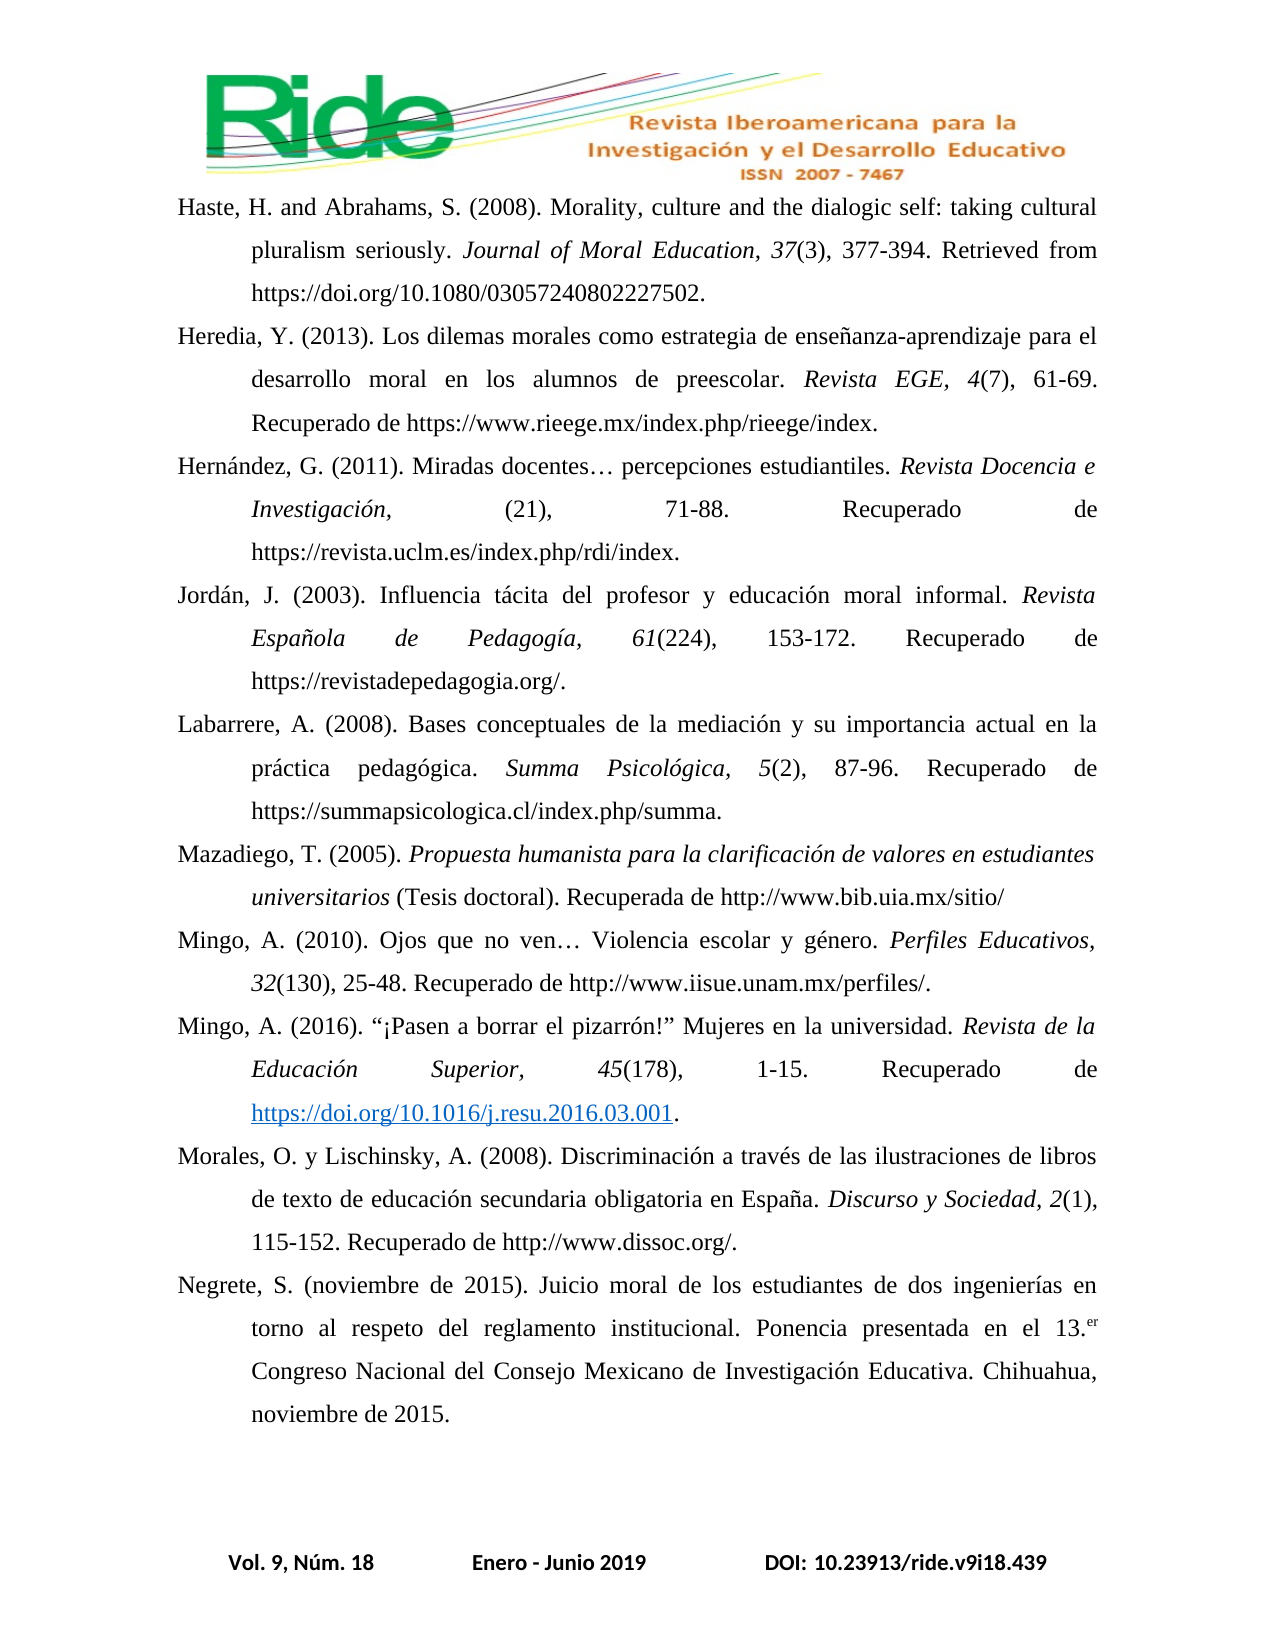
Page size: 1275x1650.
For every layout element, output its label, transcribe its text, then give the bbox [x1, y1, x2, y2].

text Heredia, Y. (2013). Los dilemas morales como estrategia de enseñanza-aprendizaje para el desarrollo moral en los alumnos de preescolar. Revista EGE, 4(7), 61-69. Recuperado de https://www.rieege.mx/index.php/rieege/index. [177, 321, 1098, 436]
text Negrete, S. (noviembre de 2015). Juicio moral de los estudiantes de dos ingenierías en torno al respeto del reglamento institucional. Ponencia presentada en el 13.er Congreso Nacional del Consejo Mexicano de Investigación Educativa. Chihuahua, noviembre de 2015. [177, 1270, 1098, 1428]
text Mazadiego, T. (2005). Propuesta humanista para la clarificación de valores en estudiantes universitarios (Tesis doctoral). Recuperada de http://www.bib.uia.mx/sitio/ [177, 839, 1098, 911]
text Jordán, J. (2003). Influencia tácita del profesor y educación moral informal. Revista Española de Pedagogía, 61(224), 153-172. Recuperado de https://revistadepedagogia.org/. [177, 580, 1098, 695]
text Haste, H. and Abrahams, S. (2008). Morality, culture and the dialogic self: taking cultural pluralism seriously. Journal of Moral Education, 37(3), 377-394. Retrieved from https://doi.org/10.1080/03057240802227502. [177, 192, 1098, 307]
picture [206, 73, 1069, 184]
text Labarrere, A. (2008). Bases conceptuales de la mediación y su importancia actual en la práctica pedagógica. Summa Psicológica, 5(2), 87-96. Recuperado de https://summapsicologica.cl/index.php/summa. [177, 709, 1098, 824]
text Morales, O. y Lischinsky, A. (2008). Discriminación a través de las ilustraciones de libros de texto de educación secundaria obligatoria en España. Discurso y Sociedad, 2(1), 115-152. Recuperado de http://www.dissoc.org/. [177, 1141, 1098, 1256]
text Hernández, G. (2011). Miradas docentes… percepciones estudiantiles. Revista Docencia e Investigación, (21), 71-88. Recuperado de https://revista.uclm.es/index.php/rdi/index. [177, 451, 1098, 566]
text Mingo, A. (2010). Ojos que no ven… Violencia escolar y género. Perfiles Educativos, 32(130), 25-48. Recuperado de http://www.iisue.unam.mx/perfiles/. [177, 925, 1098, 997]
text Mingo, A. (2016). “¡Pasen a borrar el pizarrón!” Mujeres en la universidad. Revista de la Educación Superior, 45(178), 1-15. Recuperado de https://doi.org/10.1016/j.resu.2016.03.001. [177, 1011, 1098, 1126]
